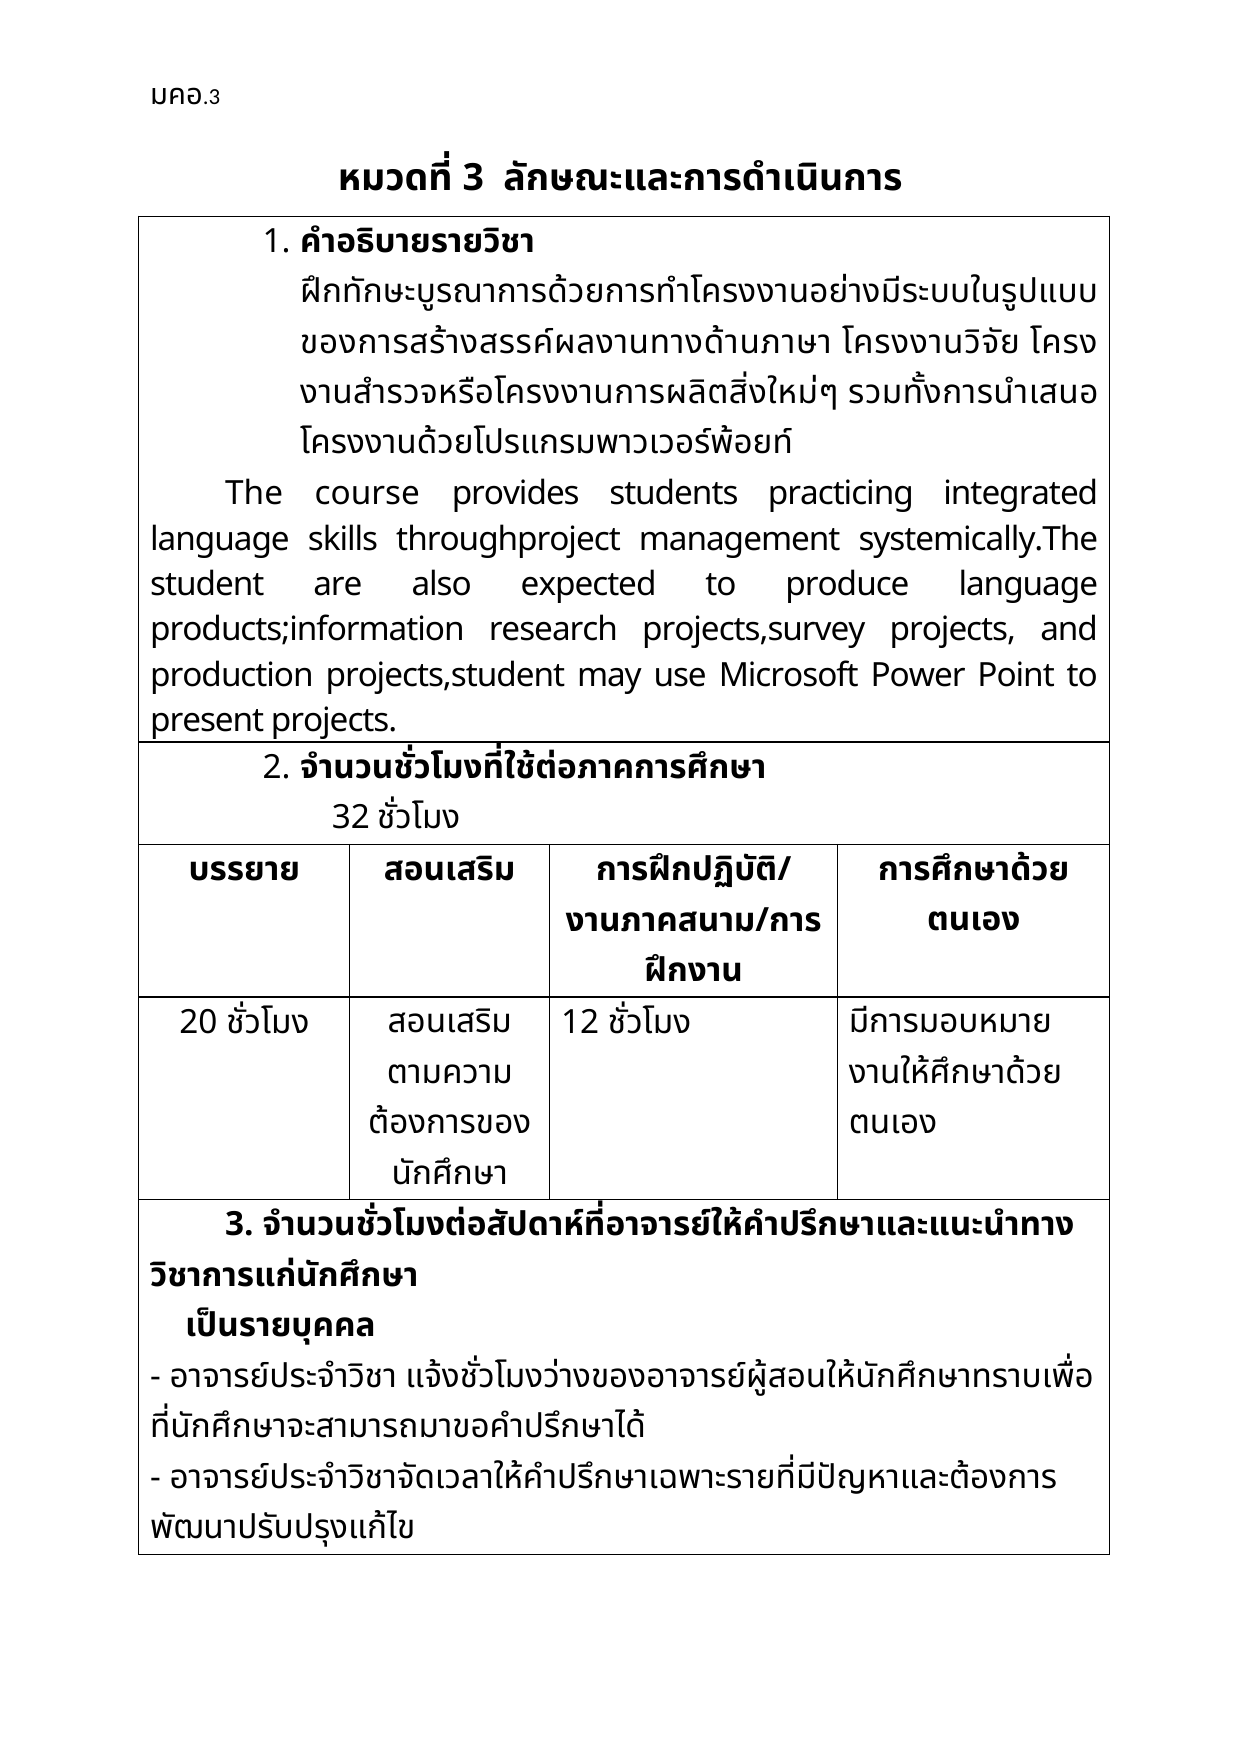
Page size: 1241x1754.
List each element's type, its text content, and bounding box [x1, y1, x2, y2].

subtitle หมวดที่ 3 ลักษณะและการดำเนินการ [150, 150, 1090, 207]
table_cell บรรยาย [139, 845, 349, 996]
table_cell สอนเสริมตามความต้องการของนักศึกษา [350, 998, 549, 1199]
table_cell การฝึกปฏิบัติ/ งานภาคสนาม/การฝึกงาน [550, 845, 837, 996]
table_cell การศึกษาด้วยตนเอง [838, 845, 1109, 996]
table_header คำอธิบายรายวิชา ฝึกทักษะบูรณาการด้วยการทำโครงงานอย่างมีระบบในรูปแบบของการสร้างสรรค์ผลงานทางด้านภาษา โครงงานวิจัย โครงงานสำรวจหรือโครงงานการผลิตสิ่งใหม่ๆ รวมทั้งการนำเสนอโครงงานด้วยโปรแกรมพาวเวอร์พ้อยท์ The course provides students practicing integrated language skills throughproject management systemically.The student are also expected to produce language products;information research projects,survey projects, and production projects,student may use Microsoft Power Point to present projects. [139, 217, 1109, 741]
table_cell 3. จำนวนชั่วโมงต่อสัปดาห์ที่อาจารย์ให้คำปรึกษาและแนะนำทางวิชาการแก่นักศึกษา เป็นรายบุคคล - อาจารย์ประจำวิชา แจ้งชั่วโมงว่างของอาจารย์ผู้สอนให้นักศึกษาทราบเพื่อที่นักศึกษาจะสามารถมาขอคำปรึกษาได้ - อาจารย์ประจำวิชาจัดเวลาให้คำปรึกษาเฉพาะรายที่มีปัญหาและต้องการพัฒนาปรับปรุงแก้ไข [139, 1200, 1109, 1554]
table_cell จำนวนชั่วโมงที่ใช้ต่อภาคการศึกษา 32ชั่วโมง [139, 743, 1109, 844]
table_cell 12 ชั่วโมง [550, 998, 837, 1199]
table_cell 20 ชั่วโมง [139, 998, 349, 1199]
table_cell สอนเสริม [350, 845, 549, 996]
table_cell มีการมอบหมายงานให้ศึกษาด้วยตนเอง [838, 998, 1109, 1199]
